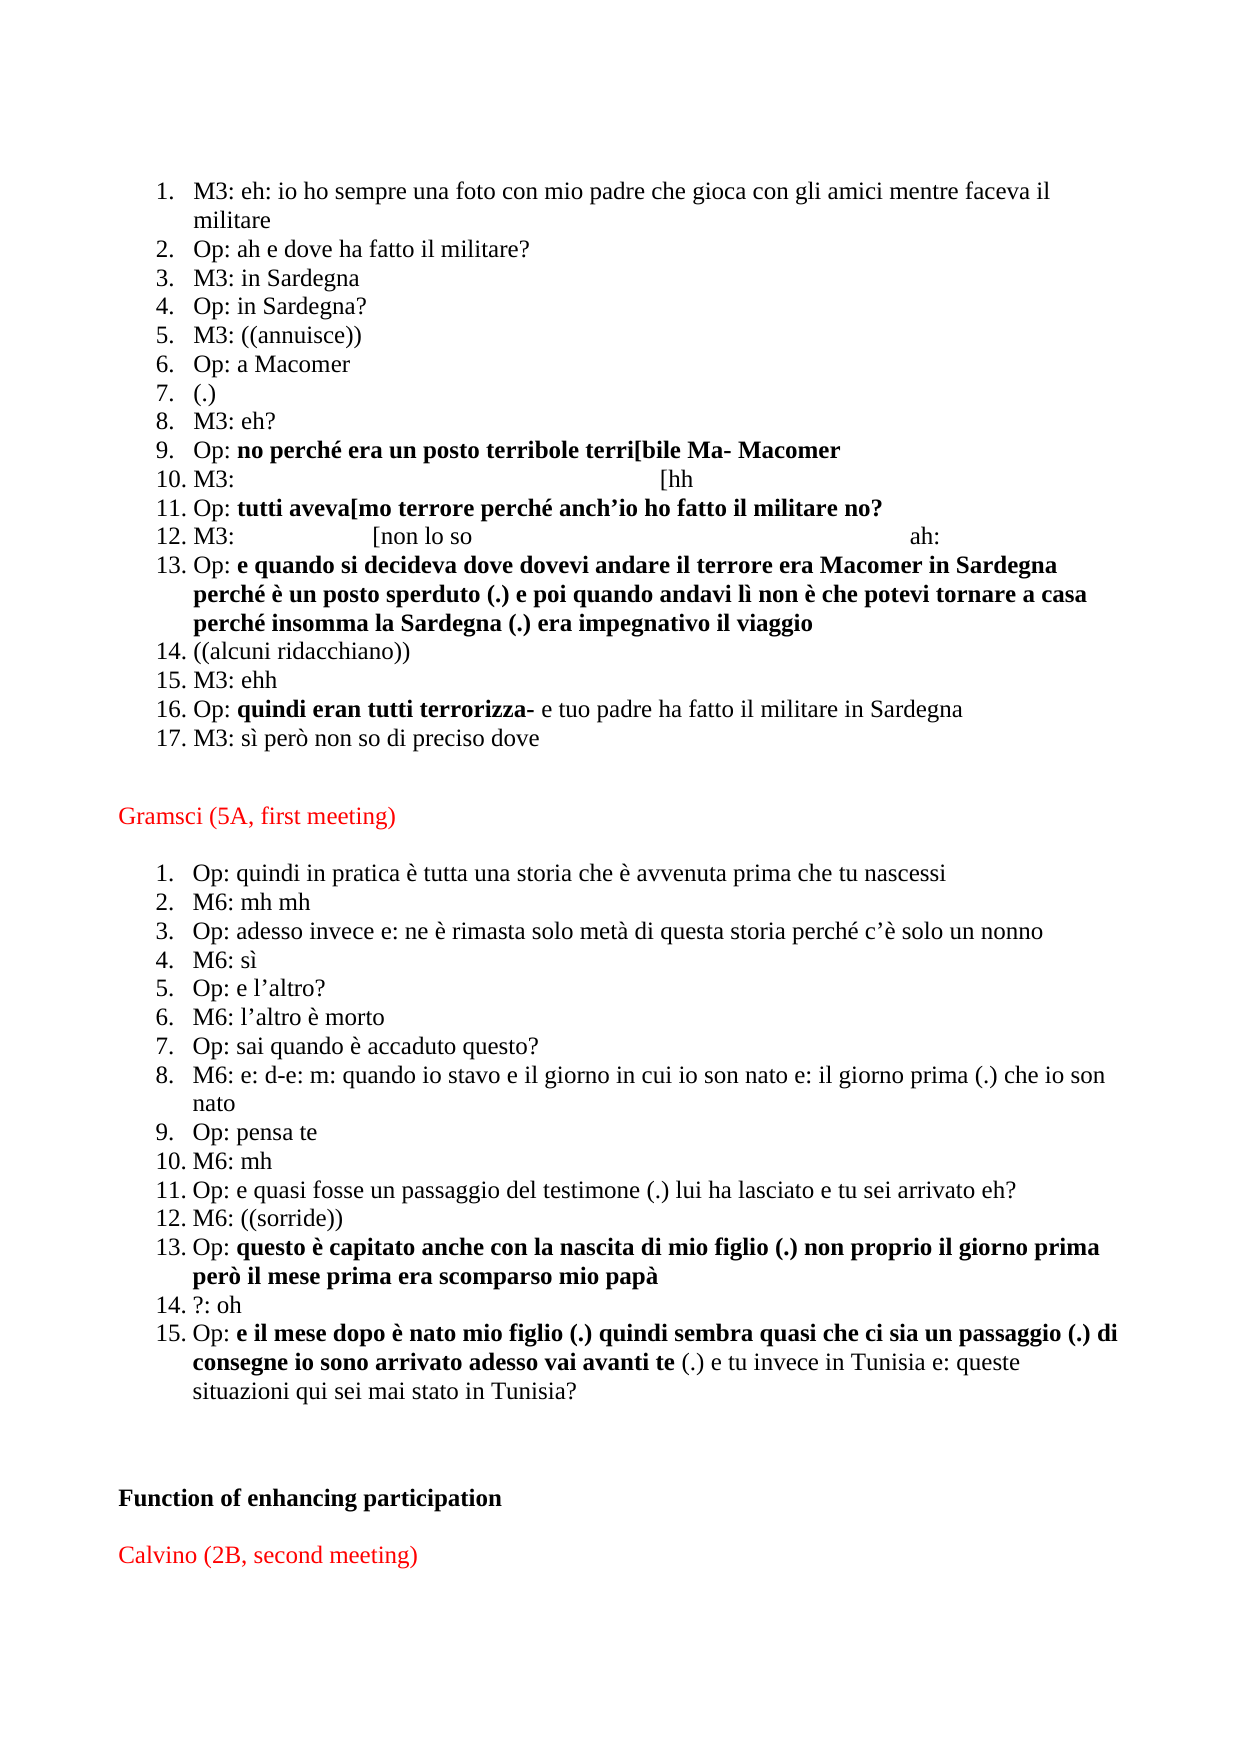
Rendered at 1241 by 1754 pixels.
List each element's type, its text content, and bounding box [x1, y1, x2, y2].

list M3: [non lo so ah: [156, 521, 1122, 550]
list M6: mh [155, 1146, 1122, 1175]
list M3: eh? [156, 406, 1122, 435]
list M6: ((sorride)) [155, 1203, 1122, 1232]
list Op: e quasi fosse un passaggio del testimone (.) lui ha lasciato e tu sei arrivato eh? [155, 1175, 1122, 1203]
list M3: in Sardegna [156, 263, 1122, 291]
list Op: e quando si decideva dove dovevi andare il terrore era Macomer in Sardegna perché è un posto sperduto (.) e poi quando andavi lì non è che potevi tornare a casa perché insomma la Sardegna (.) era impegnativo il viaggio [156, 550, 1122, 636]
list Op: no perché era un posto terribole terri[bile Ma- Macomer [156, 435, 1122, 464]
list Op: quindi eran tutti terrorizza- e tuo padre ha fatto il militare in Sardegna [156, 694, 1122, 723]
list Op: tutti aveva[mo terrore perché anch’io ho fatto il militare no? [156, 493, 1122, 521]
text Function of enhancing participation [118, 1483, 1122, 1512]
list M3: sì però non so di preciso dove [156, 723, 1122, 751]
list Op: in Sardegna? [156, 291, 1122, 320]
list ((alcuni ridacchiano)) [156, 636, 1122, 665]
list Op: quindi in pratica è tutta una storia che è avvenuta prima che tu nascessi [155, 858, 1122, 887]
list ?: oh [155, 1290, 1122, 1318]
list M3: ehh [156, 665, 1122, 694]
list Op: ah e dove ha fatto il militare? [156, 234, 1122, 263]
list Op: e l’altro? [155, 973, 1122, 1002]
list M3: [hh [156, 464, 1122, 493]
list Op: a Macomer [156, 349, 1122, 378]
list M6: sì [155, 945, 1122, 973]
list Op: sai quando è accaduto questo? [155, 1031, 1122, 1060]
list Op: questo è capitato anche con la nascita di mio figlio (.) non proprio il giorno prima però il mese prima era scomparso mio papà [155, 1232, 1122, 1290]
text Calvino (2B, second meeting) [118, 1541, 1122, 1569]
list M6: e: d-e: m: quando io stavo e il giorno in cui io son nato e: il giorno prima (.) che io son nato [155, 1060, 1122, 1117]
list M3: eh: io ho sempre una foto con mio padre che gioca con gli amici mentre faceva il militare [156, 176, 1122, 234]
list Op: adesso invece e: ne è rimasta solo metà di questa storia perché c’è solo un nonno [155, 916, 1122, 945]
list M6: l’altro è morto [155, 1002, 1122, 1031]
list M3: ((annuisce)) [156, 320, 1122, 349]
list Op: e il mese dopo è nato mio figlio (.) quindi sembra quasi che ci sia un passaggio (.) di consegne io sono arrivato adesso vai avanti te (.) e tu invece in Tunisia e: queste situazioni qui sei mai stato in Tunisia? [155, 1318, 1122, 1405]
text Gramsci (5A, first meeting) [118, 801, 1122, 830]
list Op: pensa te [155, 1117, 1122, 1146]
list (.) [156, 378, 1122, 406]
list M6: mh mh [155, 887, 1122, 916]
